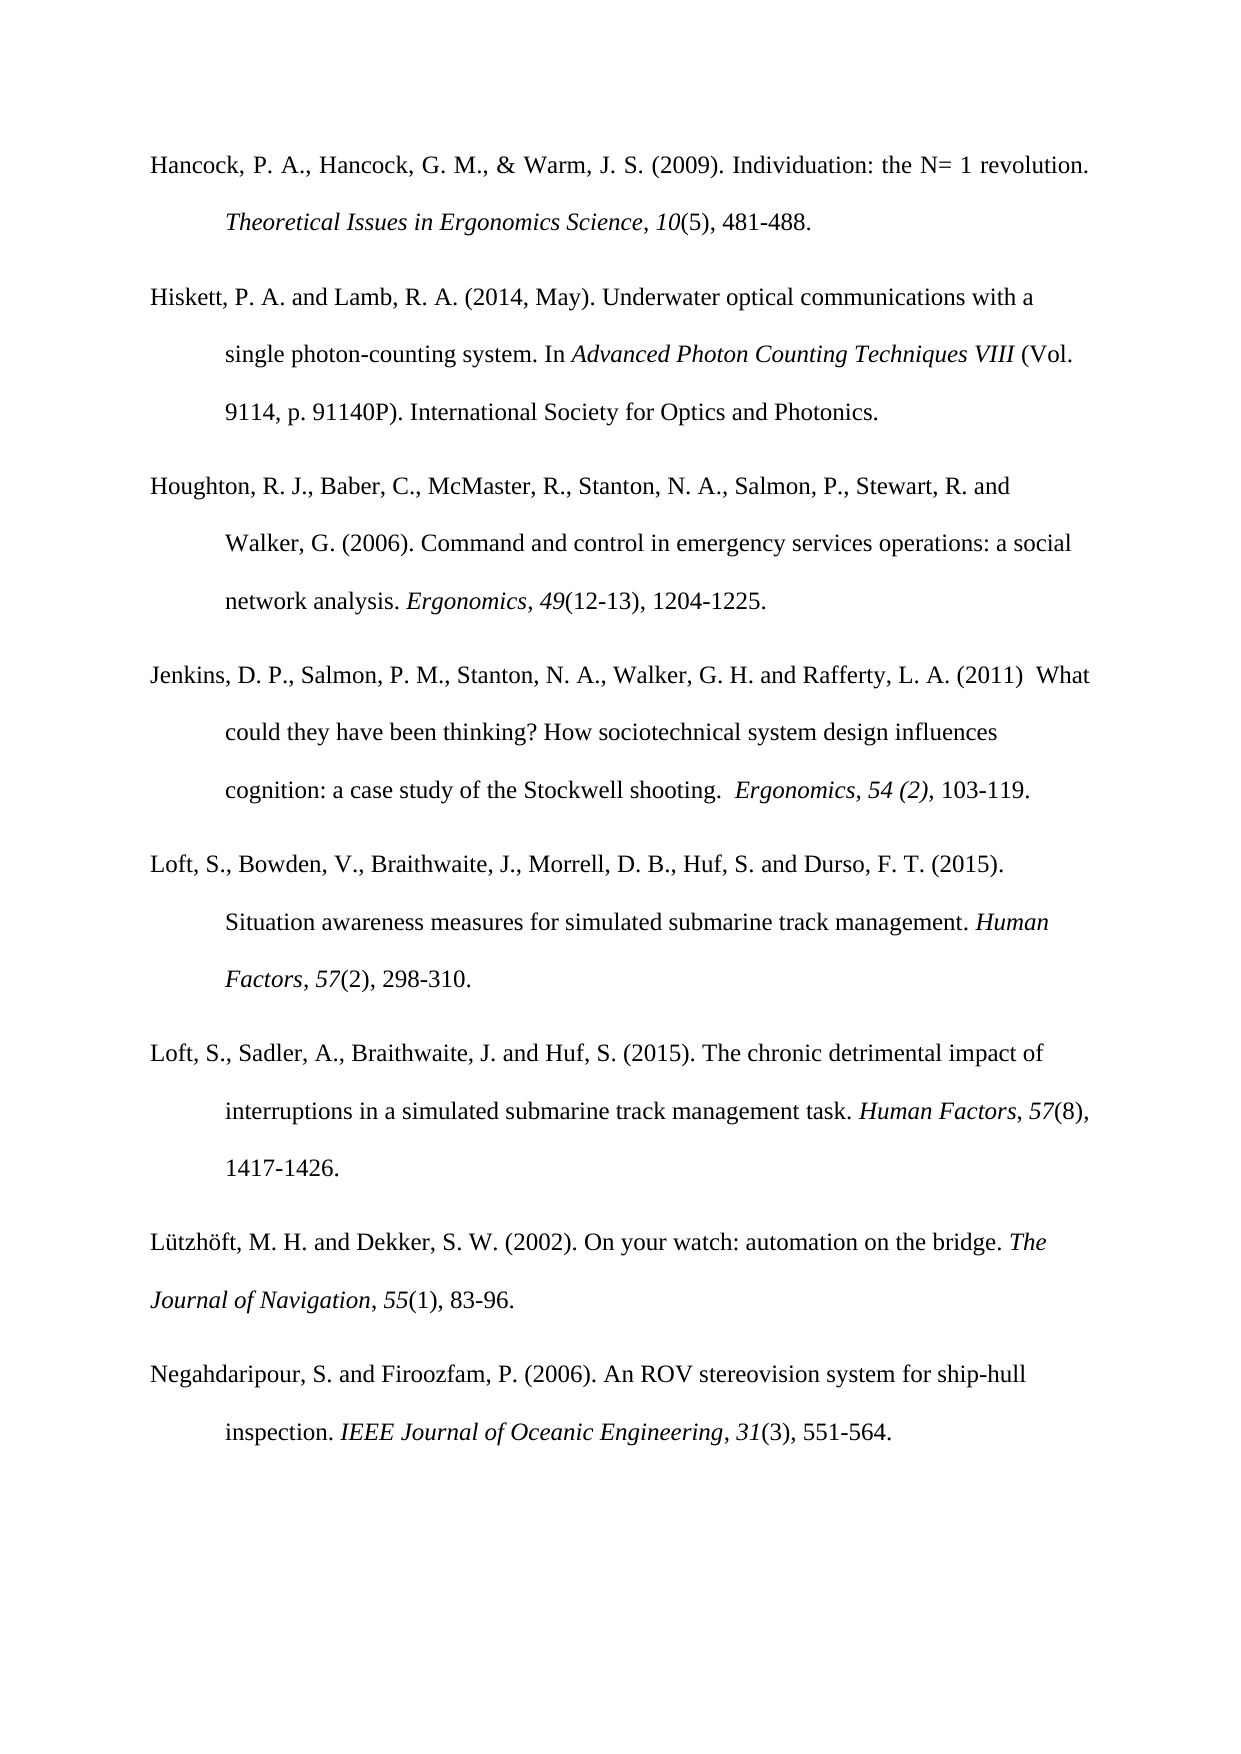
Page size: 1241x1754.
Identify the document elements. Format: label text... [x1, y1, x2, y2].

text Lützhöft, M. H. and Dekker, S. W. (2002). On your watch: automation on the bridge. The Journal of Navigation, 55(1), 83-96. [150, 1227, 1090, 1314]
text Hiskett, P. A. and Lamb, R. A. (2014, May). Underwater optical communications with a single photon-counting system. In Advanced Photon Counting Techniques VIII (Vol. 9114, p. 91140P). International Society for Optics and Photonics. [150, 282, 1090, 425]
text Loft, S., Sadler, A., Braithwaite, J. and Huf, S. (2015). The chronic detrimental impact of interruptions in a simulated submarine track management task. Human Factors, 57(8), 1417-1426. [150, 1038, 1090, 1182]
text Hancock, P. A., Hancock, G. M., & Warm, J. S. (2009). Individuation: the N= 1 revolution. Theoretical Issues in Ergonomics Science, 10(5), 481-488. [150, 179, 1090, 236]
text Loft, S., Bowden, V., Braithwaite, J., Morrell, D. B., Huf, S. and Durso, F. T. (2015). Situation awareness measures for simulated submarine track management. Human Factors, 57(2), 298-310. [150, 849, 1090, 993]
text Houghton, R. J., Baber, C., McMaster, R., Stanton, N. A., Salmon, P., Stewart, R. and Walker, G. (2006). Command and control in emergency services operations: a social network analysis. Ergonomics, 49(12-13), 1204-1225. [150, 471, 1090, 614]
text Negahdaripour, S. and Firoozfam, P. (2006). An ROV stereovision system for ship-hull inspection. IEEE Journal of Oceanic Engineering, 31(3), 551-564. [150, 1359, 1090, 1445]
text Jenkins, D. P., Salmon, P. M., Stanton, N. A., Walker, G. H. and Rafferty, L. A. (2011) What could they have been thinking? How sociotechnical system design influences cognition: a case study of the Stockwell shooting. Ergonomics, 54 (2), 103-119. [150, 660, 1090, 804]
